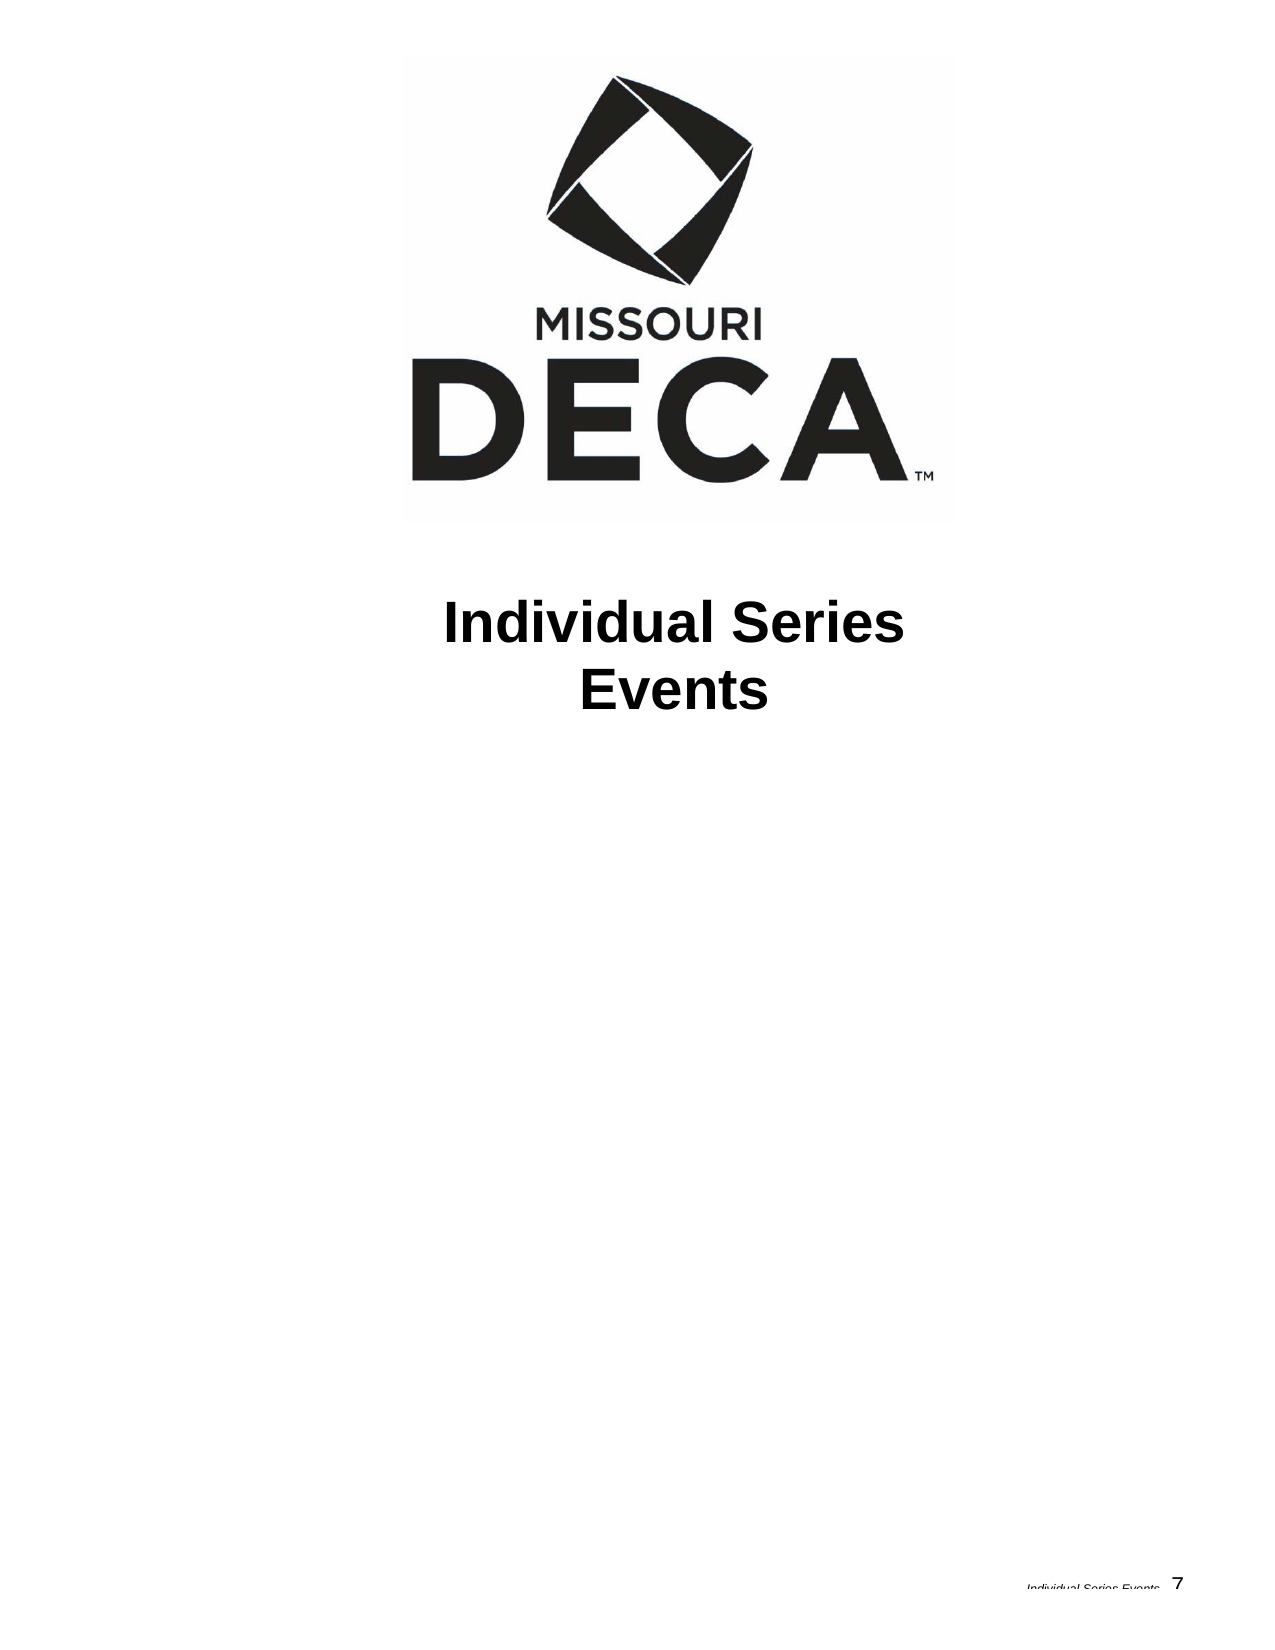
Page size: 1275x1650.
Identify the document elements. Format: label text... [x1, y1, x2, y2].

subtitle Individual Series Events [443, 587, 909, 722]
picture [402, 56, 955, 524]
